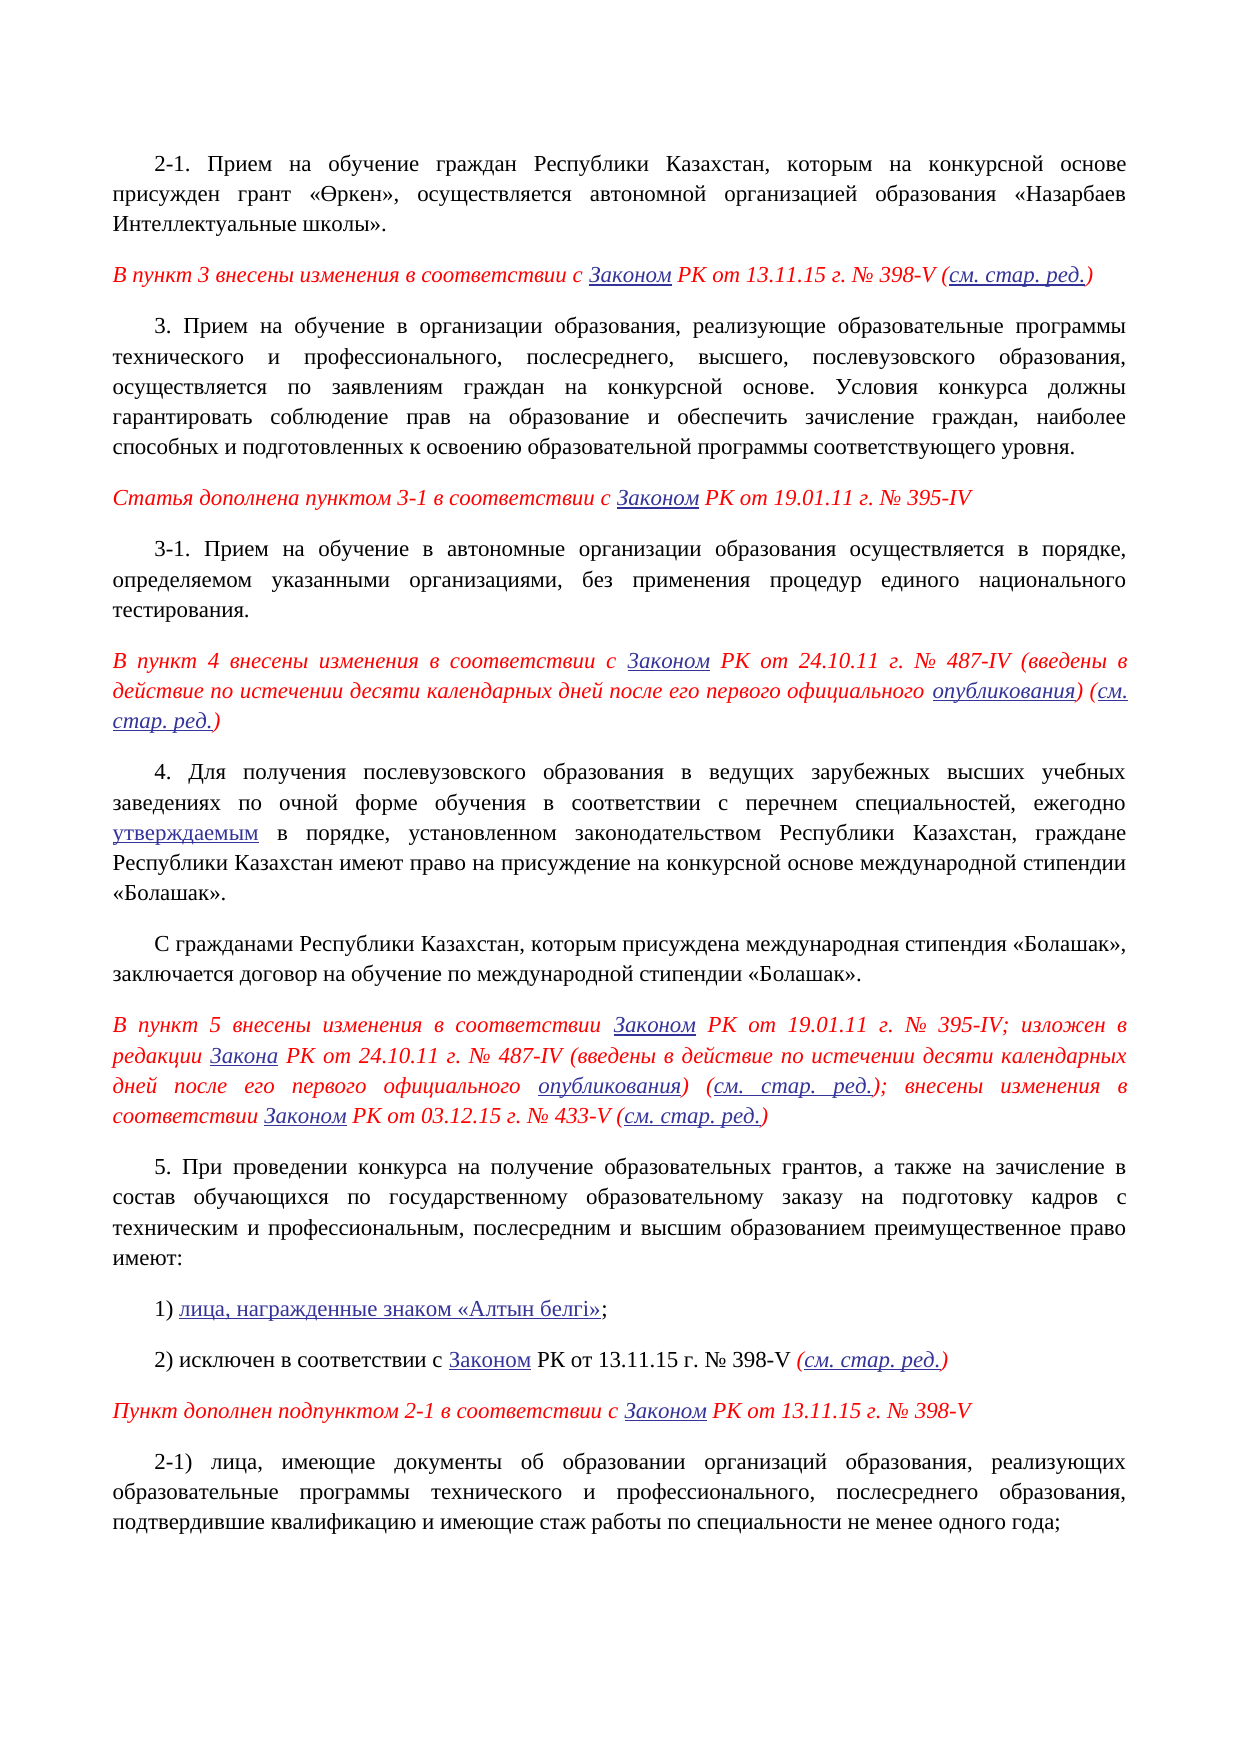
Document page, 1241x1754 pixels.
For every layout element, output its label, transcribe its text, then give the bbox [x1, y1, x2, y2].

text 2) исключен в соответствии с Законом РК от 13.11.15 г. № 398-V (см. стар. ред.) [112, 1346, 1128, 1372]
text 3. Прием на обучение в организации образования, реализующие образовательные программы технического и профессионального, послесреднего, высшего, послевузовского образования, осуществляется по заявлениям граждан на конкурсной основе. Условия конкурса должны гарантировать соблюдение прав на образование и обеспечить зачисление граждан, наиболее способных и подготовленных к освоению образовательной программы соответствующего уровня. [112, 312, 1128, 460]
text В пункт 4 внесены изменения в соответствии с 3аконом РК от 24.10.11 г. № 487-IV (введены в действие по истечении десяти календарных дней после его первого официального опубликования) (см. стар. ред.) [112, 647, 1128, 734]
text Статья дополнена пунктом 3-1 в соответствии с Законом РК от 19.01.11 г. № 395-IV [112, 484, 1128, 511]
text Пункт дополнен подпунктом 2-1 в соответствии с Законом РК от 13.11.15 г. № 398-V [112, 1397, 1128, 1423]
text В пункт 5 внесены изменения в соответствии Законом РК от 19.01.11 г. № 395-IV; изложен в редакции 3акона РК от 24.10.11 г. № 487-IV (введены в действие по истечении десяти календарных дней после его первого официального опубликования) (см. стар. ред.); внесены изменения в соответствии Законом РК от 03.12.15 г. № 433-V (см. стар. ред.) [112, 1011, 1128, 1128]
text 4. Для получения послевузовского образования в ведущих зарубежных высших учебных заведениях по очной форме обучения в соответствии с перечнем специальностей, ежегодно утверждаемым в порядке, установленном законодательством Республики Казахстан, граждане Республики Казахстан имеют право на присуждение на конкурсной основе международной стипендии «Болашак». [112, 758, 1128, 906]
text 5. При проведении конкурса на получение образовательных грантов, а также на зачисление в состав обучающихся по государственному образовательному заказу на подготовку кадров с техническим и профессиональным, послесредним и высшим образованием преимущественное право имеют: [112, 1153, 1128, 1270]
text С гражданами Республики Казахстан, которым присуждена международная стипендия «Болашак», заключается договор на обучение по международной стипендии «Болашак». [112, 930, 1128, 987]
text В пункт 3 внесены изменения в соответствии с Законом РК от 13.11.15 г. № 398-V (см. стар. ред.) [112, 261, 1128, 288]
text 2-1. Прием на обучение граждан Республики Казахстан, которым на конкурсной основе присужден грант «Өркен», осуществляется автономной организацией образования «Назарбаев Интеллектуальные школы». [112, 150, 1128, 237]
text 2-1) лица, имеющие документы об образовании организаций образования, реализующих образовательные программы технического и профессионального, послесреднего образования, подтвердившие квалификацию и имеющие стаж работы по специальности не менее одного года; [112, 1448, 1128, 1535]
text 1) лица, награжденные знаком «Алтын белгі»; [112, 1295, 1128, 1321]
text 3-1. Прием на обучение в автономные организации образования осуществляется в порядке, определяемом указанными организациями, без применения процедур единого национального тестирования. [112, 535, 1128, 622]
